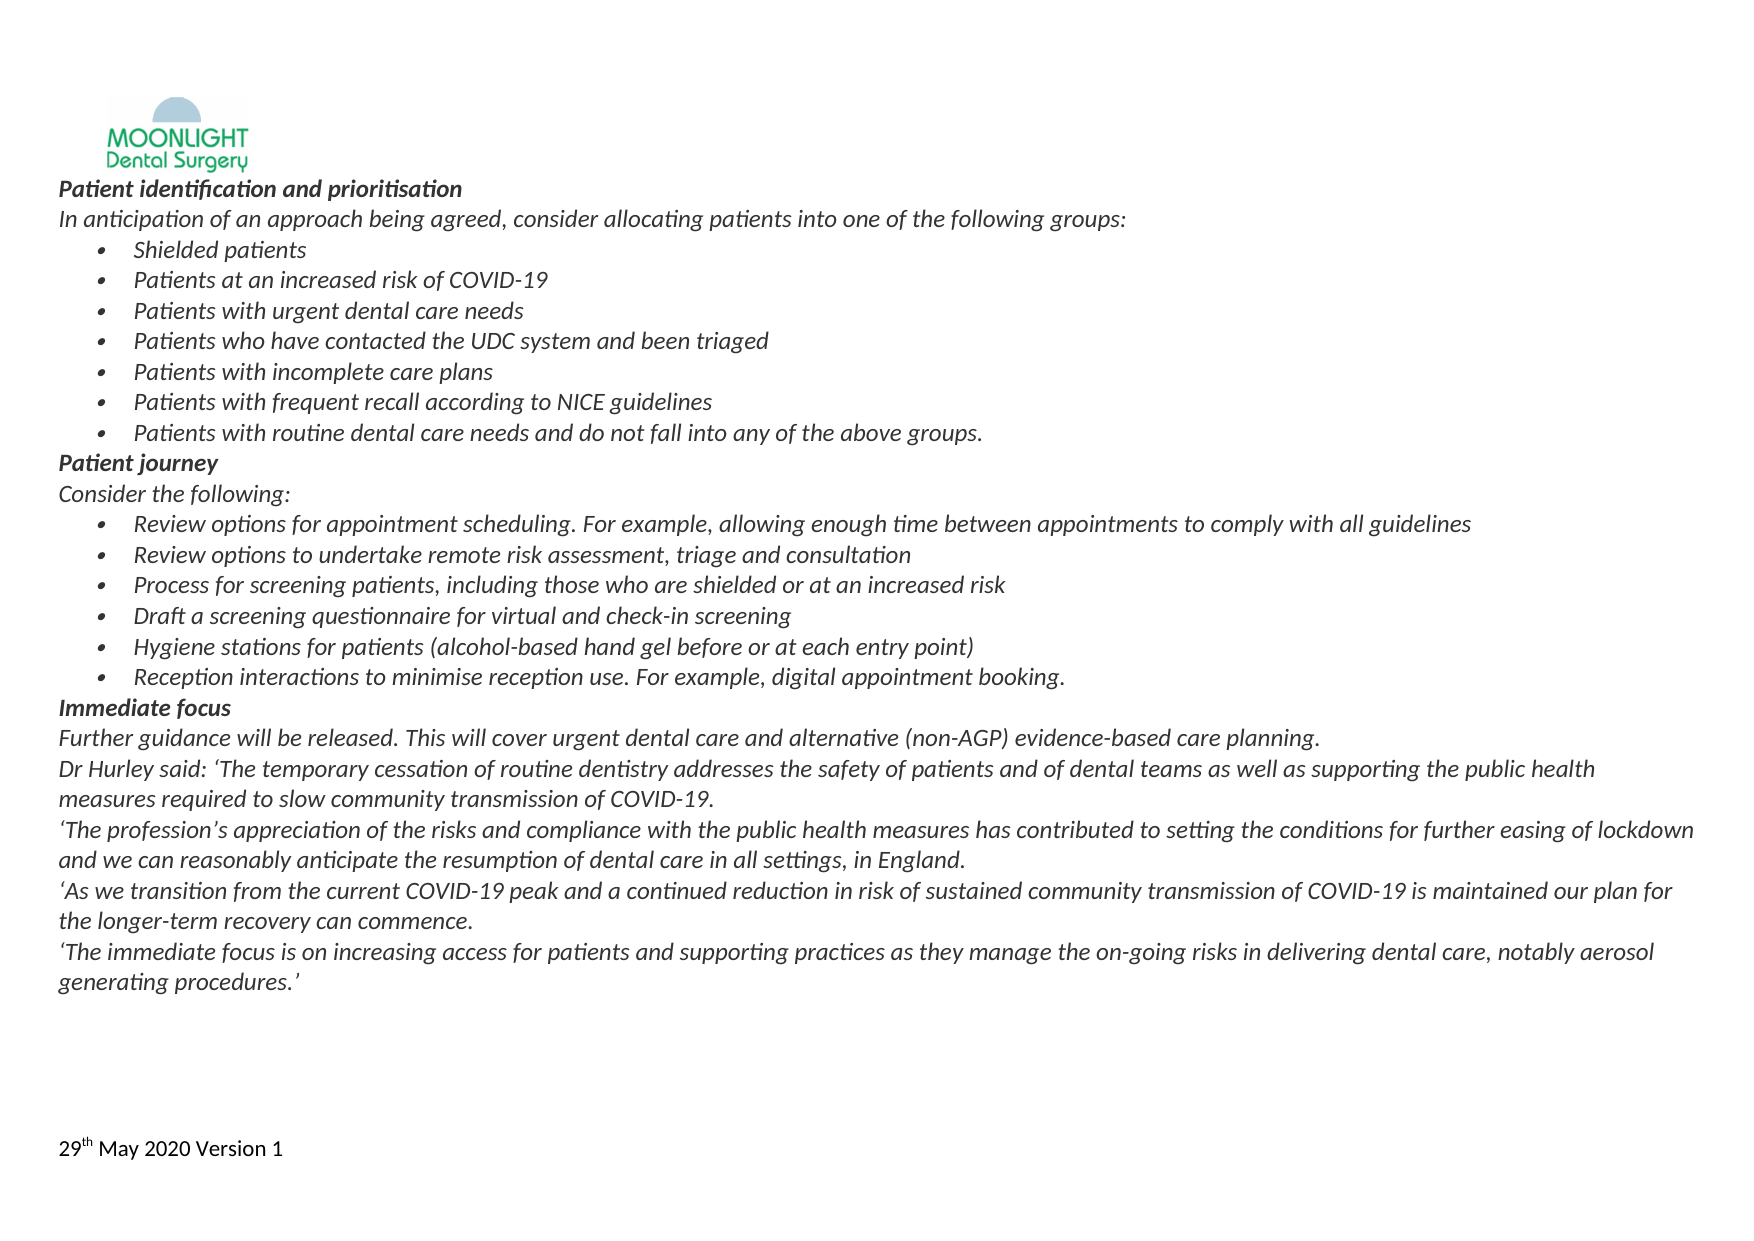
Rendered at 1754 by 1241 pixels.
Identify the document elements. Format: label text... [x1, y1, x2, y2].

text ‘The immediate focus is on increasing access for patients and supporting practices as they manage the on-going risks in delivering dental care, notably aerosol generating procedures.’ [58, 936, 1700, 997]
text ‘The profession’s appreciation of the risks and compliance with the public health measures has contributed to setting the conditions for further easing of lockdown and we can reasonably anticipate the resumption of dental care in all settings, in England. [58, 814, 1700, 875]
text Dr Hurley said: ‘The temporary cessation of routine dentistry addresses the safety of patients and of dental teams as well as supporting the public health measures required to slow community transmission of COVID-19. [58, 753, 1700, 814]
text Further guidance will be released. This will cover urgent dental care and alternative (non-AGP) evidence-based care planning. [58, 722, 1700, 753]
list Review options for appointment scheduling. For example, allowing enough time between appointments to comply with all guidelines [96, 509, 1700, 539]
text Consider the following: [58, 478, 1700, 509]
list Draft a screening questionnaire for virtual and check-in screening [96, 600, 1700, 631]
list Hygiene stations for patients (alcohol-based hand gel before or at each entry point) [96, 631, 1700, 661]
list Patients with frequent recall according to NICE guidelines [96, 387, 1700, 417]
list Process for screening patients, including those who are shielded or at an increased risk [96, 570, 1700, 600]
text Patient identification and prioritisation [58, 173, 1700, 203]
list Shielded patients [96, 234, 1700, 264]
text ‘As we transition from the current COVID-19 peak and a continued reduction in risk of sustained community transmission of COVID-19 is maintained our plan for the longer-term recovery can commence. [58, 875, 1700, 936]
text In anticipation of an approach being agreed, consider allocating patients into one of the following groups: [58, 203, 1700, 234]
list Patients who have contacted the UDC system and been triaged [96, 326, 1700, 356]
text Patient journey [58, 448, 1700, 478]
list Review options to undertake remote risk assessment, triage and consultation [96, 539, 1700, 570]
list Reception interactions to minimise reception use. For example, digital appointment booking. [96, 661, 1700, 692]
text Immediate focus [58, 692, 1700, 722]
list Patients with urgent dental care needs [96, 295, 1700, 326]
picture [107, 97, 249, 173]
list Patients with routine dental care needs and do not fall into any of the above groups. [96, 417, 1700, 448]
list Patients at an increased risk of COVID-19 [96, 264, 1700, 295]
list Patients with incomplete care plans [96, 356, 1700, 387]
